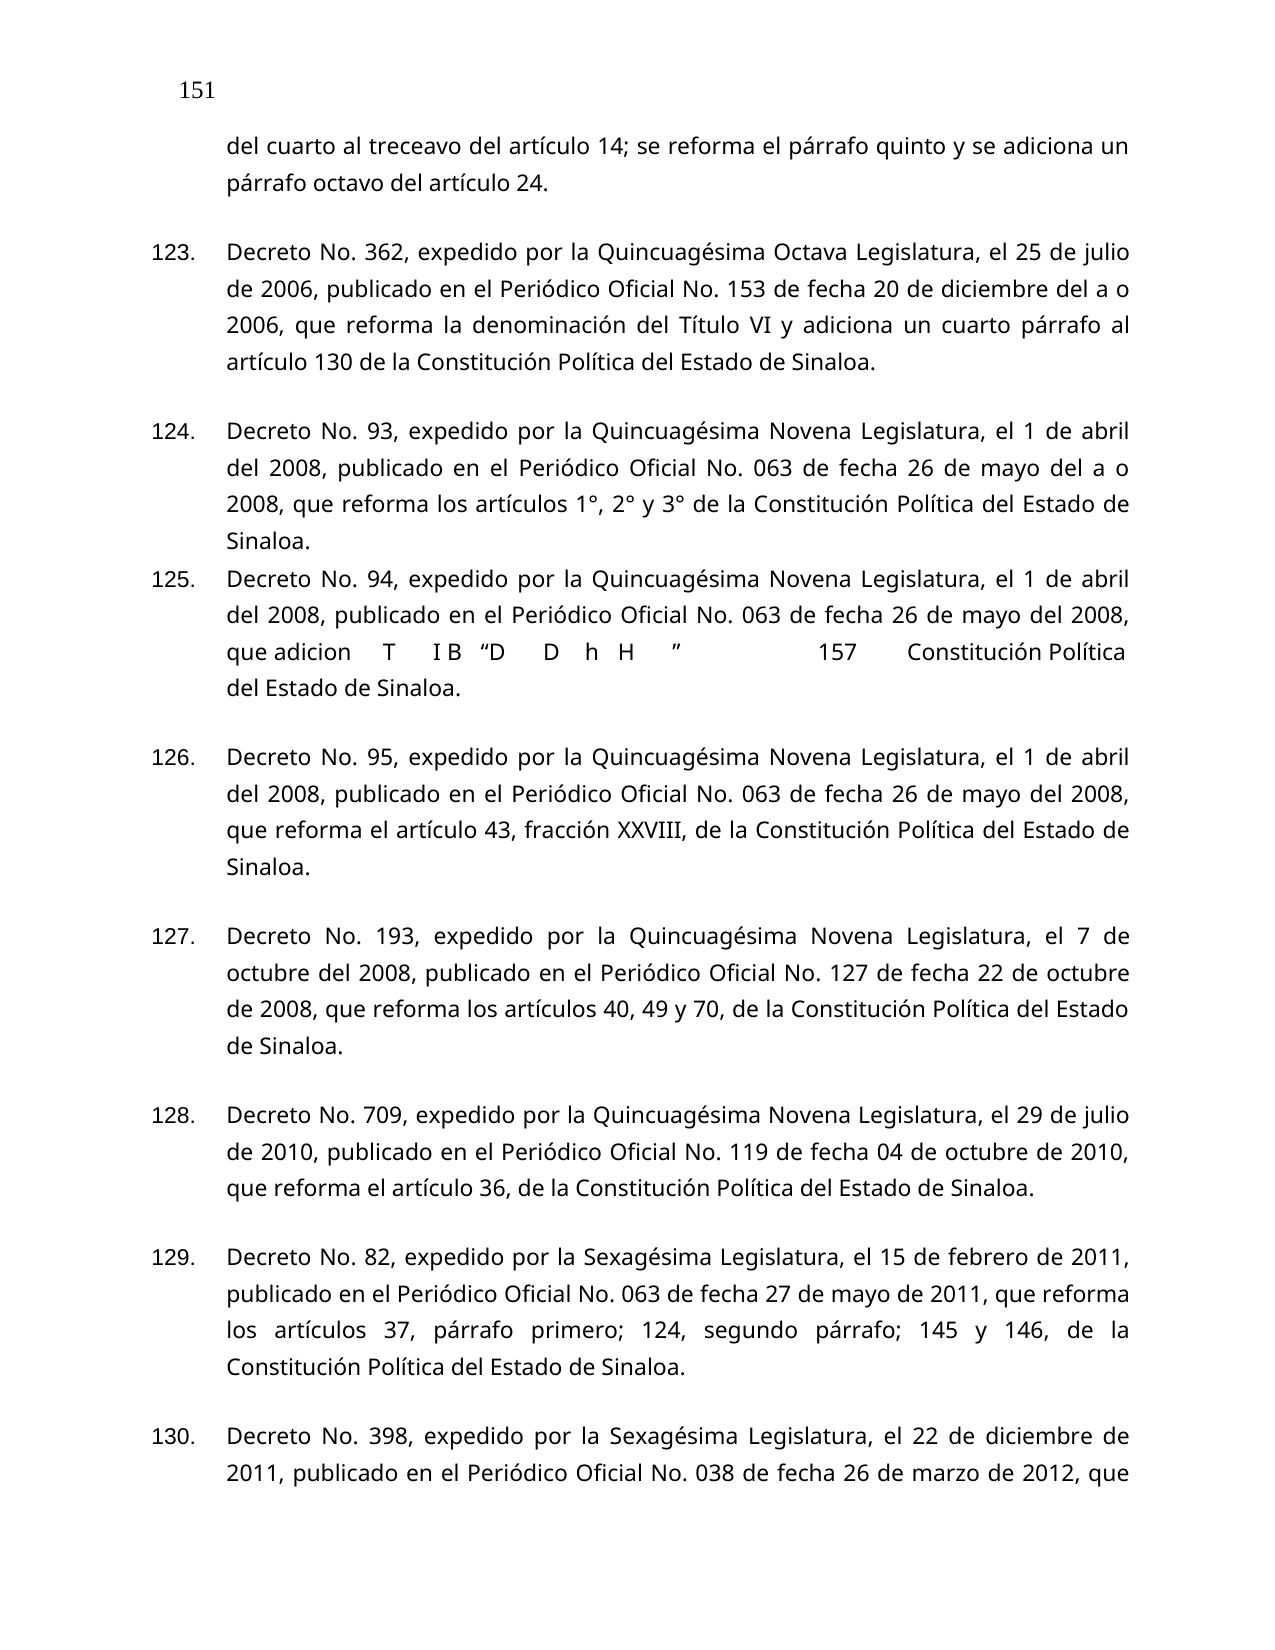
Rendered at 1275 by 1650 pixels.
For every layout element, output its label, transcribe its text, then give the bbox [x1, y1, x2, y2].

list Decreto No. 709, expedido por la Quincuagésima Novena Legislatura, el 29 de julio de 2010, publicado en el Periódico Oficial No. 119 de fecha 04 de octubre de 2010, que reforma el artículo 36, de la Constitución Política del Estado de Sinaloa. [151, 1099, 1131, 1203]
list Decreto No. 93, expedido por la Quincuagésima Novena Legislatura, el 1 de abril del 2008, publicado en el Periódico Oficial No. 063 de fecha 26 de mayo del a o 2008, que reforma los artículos 1°, 2° y 3° de la Constitución Política del Estado de Sinaloa. [151, 415, 1131, 556]
list Decreto No. 82, expedido por la Sexagésima Legislatura, el 15 de febrero de 2011, publicado en el Periódico Oficial No. 063 de fecha 27 de mayo de 2011, que reforma los artículos 37, párrafo primero; 124, segundo párrafo; 145 y 146, de la Constitución Política del Estado de Sinaloa. [151, 1241, 1131, 1382]
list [151, 1420, 1131, 1488]
list Decreto No. 95, expedido por la Quincuagésima Novena Legislatura, el 1 de abril del 2008, publicado en el Periódico Oficial No. 063 de fecha 26 de mayo del 2008, que reforma el artículo 43, fracción XXVIII, de la Constitución Política del Estado de Sinaloa. [151, 741, 1131, 882]
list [151, 130, 1131, 198]
list Decreto No. 193, expedido por la Quincuagésima Novena Legislatura, el 7 de octubre del 2008, publicado en el Periódico Oficial No. 127 de fecha 22 de octubre de 2008, que reforma los artículos 40, 49 y 70, de la Constitución Política del Estado de Sinaloa. [151, 920, 1131, 1061]
list Decreto No. 94, expedido por la Quincuagésima Novena Legislatura, el 1 de abril del 2008, publicado en el Periódico Oficial No. 063 de fecha 26 de mayo del 2008, que adicion T I B “D D h H ” 157 Constitución Política del Estado de Sinaloa. [151, 562, 1131, 703]
list Decreto No. 362, expedido por la Quincuagésima Octava Legislatura, el 25 de julio de 2006, publicado en el Periódico Oficial No. 153 de fecha 20 de diciembre del a o 2006, que reforma la denominación del Título VI y adiciona un cuarto párrafo al artículo 130 de la Constitución Política del Estado de Sinaloa. [151, 236, 1131, 377]
